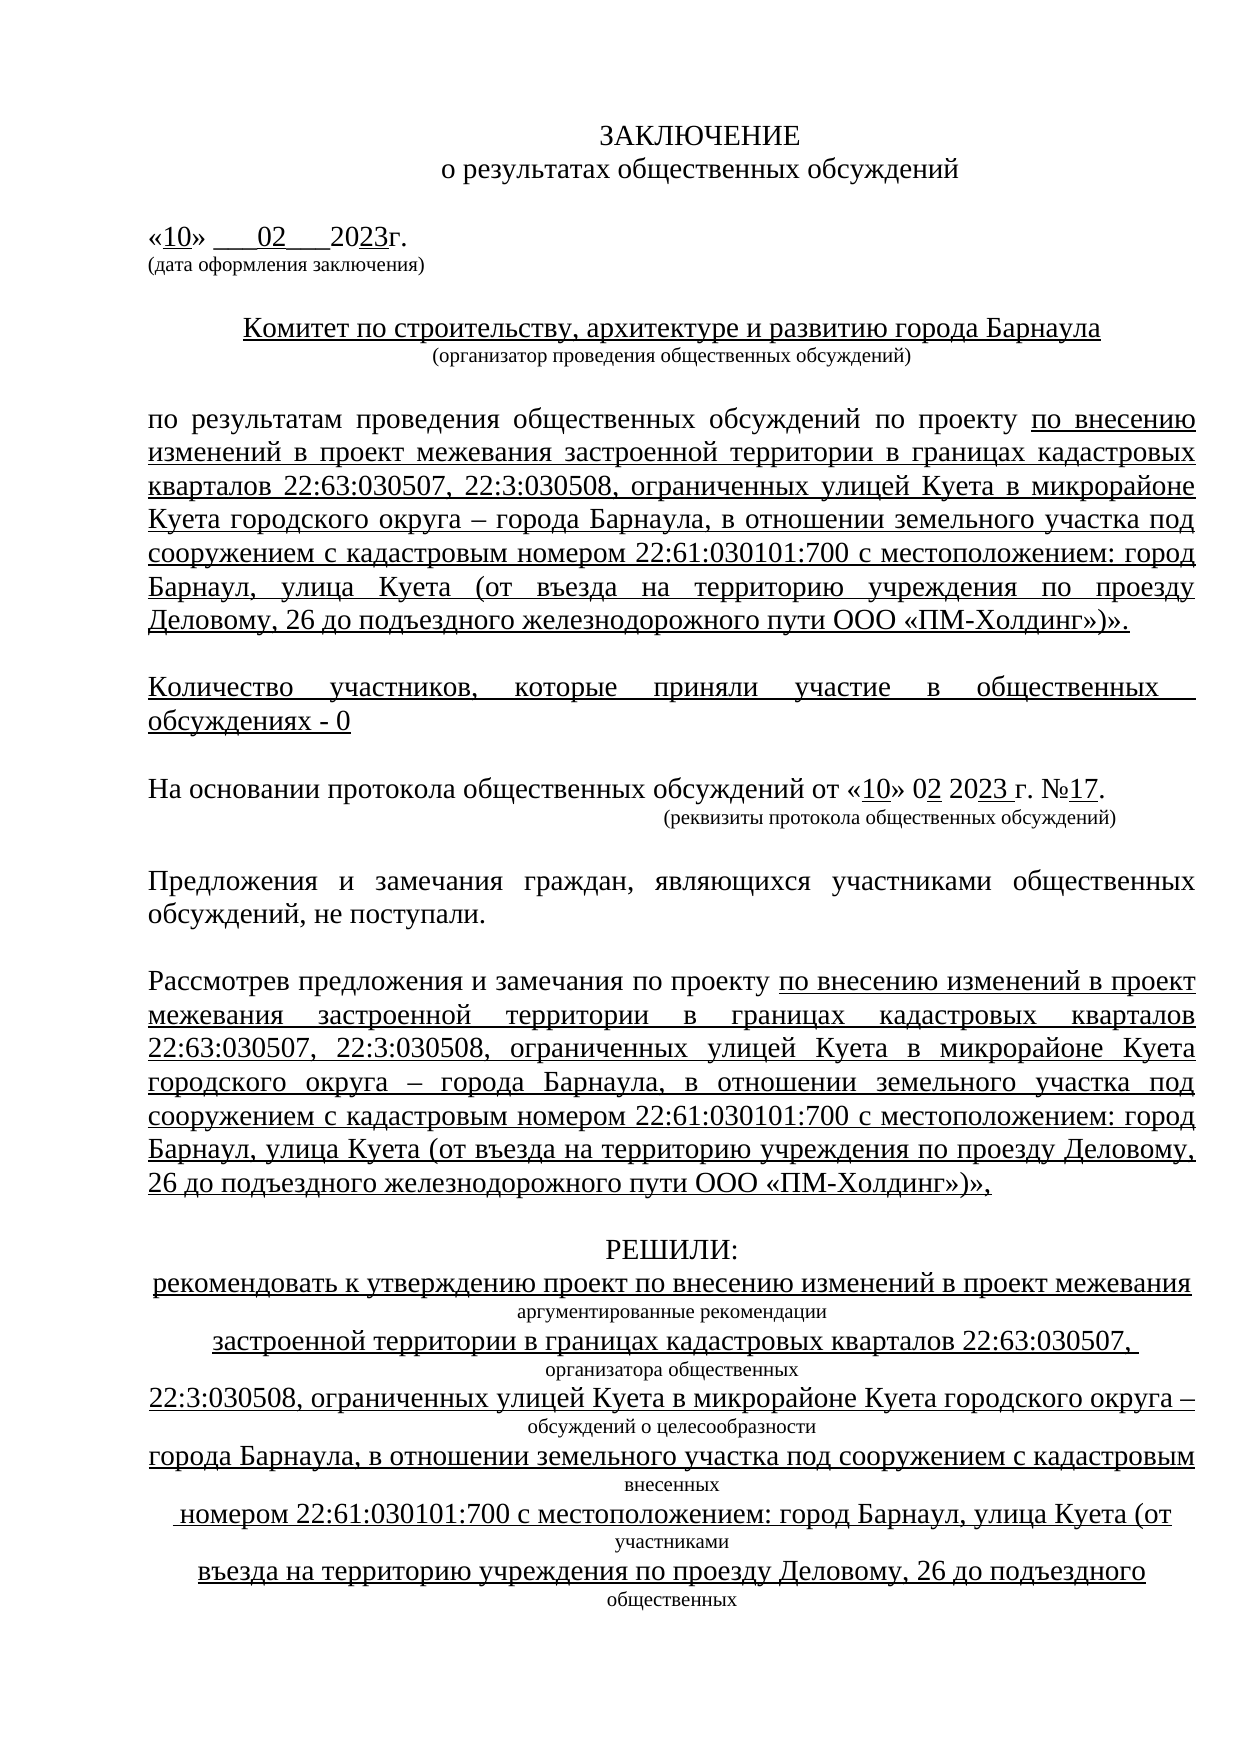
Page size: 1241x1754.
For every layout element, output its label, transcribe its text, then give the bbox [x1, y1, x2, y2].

text Рассмотрев предложения и замечания по проекту по внесению изменений в проект межевания застроенной территории в границах кадастровых кварталов 22:63:030507, 22:3:030508, ограниченных улицей Куета в микрорайоне Куета городского округа – города Барнаула, в отношении земельного участка под сооружением с кадастровым номером 22:61:030101:700 с местоположением: город Барнаул, улица Куета (от въезда на территорию учреждения по проезду Деловому, 26 до подъездного железнодорожного пути ООО «ПМ-Холдинг»)», [148, 1028, 1196, 1060]
text Рассмотрев предложения и замечания по проекту по внесению изменений в проект межевания застроенной территории в границах кадастровых кварталов 22:63:030507, 22:3:030508, ограниченных улицей Куета в микрорайоне Куета городского округа – города Барнаула, в отношении земельного участка под сооружением с кадастровым номером 22:61:030101:700 с местоположением: город Барнаул, улица Куета (от въезда на территорию учреждения по проезду Деловому, 26 до подъездного железнодорожного пути ООО «ПМ-Холдинг»)», [148, 1162, 1196, 1198]
text въезда на территорию учреждения по проезду Деловому, 26 до подъездного общественных [148, 1553, 1196, 1611]
text Количество участников, которые приняли участие в общественных обсуждениях - 0 [148, 669, 1196, 698]
text по результатам проведения общественных обсуждений по проекту по внесению изменений в проект межевания застроенной территории в границах кадастровых кварталов 22:63:030507, 22:3:030508, ограниченных улицей Куета в микрорайоне Куета городского округа – города Барнаула, в отношении земельного участка под сооружением с кадастровым номером 22:61:030101:700 с местоположением: город Барнаул, улица Куета (от въезда на территорию учреждения по проезду Деловому, 26 до подъездного железнодорожного пути ООО «ПМ-Холдинг»)». [148, 499, 1196, 564]
text «10» ___02___2023г. [148, 219, 1196, 252]
text застроенной территории в границах кадастровых кварталов 22:63:030507, [148, 1323, 1196, 1356]
text (реквизиты протокола общественных обсуждений) [148, 805, 1196, 829]
text 22:3:030508, ограниченных улицей Куета в микрорайоне Куета городского округа – обсуждений о целесообразности [148, 1381, 1196, 1438]
text Рассмотрев предложения и замечания по проекту по внесению изменений в проект межевания застроенной территории в границах кадастровых кварталов 22:63:030507, 22:3:030508, ограниченных улицей Куета в микрорайоне Куета городского округа – города Барнаула, в отношении земельного участка под сооружением с кадастровым номером 22:61:030101:700 с местоположением: город Барнаул, улица Куета (от въезда на территорию учреждения по проезду Деловому, 26 до подъездного железнодорожного пути ООО «ПМ-Холдинг»)», [148, 963, 1196, 1026]
text по результатам проведения общественных обсуждений по проекту по внесению изменений в проект межевания застроенной территории в границах кадастровых кварталов 22:63:030507, 22:3:030508, ограниченных улицей Куета в микрорайоне Куета городского округа – города Барнаула, в отношении земельного участка под сооружением с кадастровым номером 22:61:030101:700 с местоположением: город Барнаул, улица Куета (от въезда на территорию учреждения по проезду Деловому, 26 до подъездного железнодорожного пути ООО «ПМ-Холдинг»)». [148, 465, 1196, 497]
text Рассмотрев предложения и замечания по проекту по внесению изменений в проект межевания застроенной территории в границах кадастровых кварталов 22:63:030507, 22:3:030508, ограниченных улицей Куета в микрорайоне Куета городского округа – города Барнаула, в отношении земельного участка под сооружением с кадастровым номером 22:61:030101:700 с местоположением: город Барнаул, улица Куета (от въезда на территорию учреждения по проезду Деловому, 26 до подъездного железнодорожного пути ООО «ПМ-Холдинг»)», [148, 1061, 1196, 1127]
text рекомендовать к утверждению проект по внесению изменений в проект межевания аргументированные рекомендации [148, 1265, 1196, 1323]
text города Барнаула, в отношении земельного участка под сооружением с кадастровым внесенных [148, 1438, 1196, 1496]
text по результатам проведения общественных обсуждений по проекту по внесению изменений в проект межевания застроенной территории в границах кадастровых кварталов 22:63:030507, 22:3:030508, ограниченных улицей Куета в микрорайоне Куета городского округа – города Барнаула, в отношении земельного участка под сооружением с кадастровым номером 22:61:030101:700 с местоположением: город Барнаул, улица Куета (от въезда на территорию учреждения по проезду Деловому, 26 до подъездного железнодорожного пути ООО «ПМ-Холдинг»)». [148, 401, 1196, 464]
text Рассмотрев предложения и замечания по проекту по внесению изменений в проект межевания застроенной территории в границах кадастровых кварталов 22:63:030507, 22:3:030508, ограниченных улицей Куета в микрорайоне Куета городского округа – города Барнаула, в отношении земельного участка под сооружением с кадастровым номером 22:61:030101:700 с местоположением: город Барнаул, улица Куета (от въезда на территорию учреждения по проезду Деловому, 26 до подъездного железнодорожного пути ООО «ПМ-Холдинг»)», [148, 1128, 1196, 1160]
text (дата оформления заключения) [148, 252, 1196, 276]
text Предложения и замечания граждан, являющихся участниками общественных обсуждений, не поступали. [148, 863, 1196, 930]
text Комитет по строительству, архитектуре и развитию города Барнаула [148, 310, 1196, 343]
text по результатам проведения общественных обсуждений по проекту по внесению изменений в проект межевания застроенной территории в границах кадастровых кварталов 22:63:030507, 22:3:030508, ограниченных улицей Куета в микрорайоне Куета городского округа – города Барнаула, в отношении земельного участка под сооружением с кадастровым номером 22:61:030101:700 с местоположением: город Барнаул, улица Куета (от въезда на территорию учреждения по проезду Деловому, 26 до подъездного железнодорожного пути ООО «ПМ-Холдинг»)». [148, 566, 1196, 636]
text РЕШИЛИ: [148, 1232, 1196, 1265]
text На основании протокола общественных обсуждений от «10» 02 2023 г. №17. [148, 772, 1196, 805]
text организатора общественных [148, 1356, 1196, 1381]
text Количество участников, которые приняли участие в общественных обсуждениях - 0 [148, 700, 1196, 736]
text номером 22:61:030101:700 с местоположением: город Барнаул, улица Куета (от участниками [148, 1496, 1196, 1553]
text (организатор проведения общественных обсуждений) [148, 343, 1196, 367]
text ЗАКЛЮЧЕНИЕ [148, 118, 1196, 152]
text о результатах общественных обсуждений [148, 152, 1196, 185]
